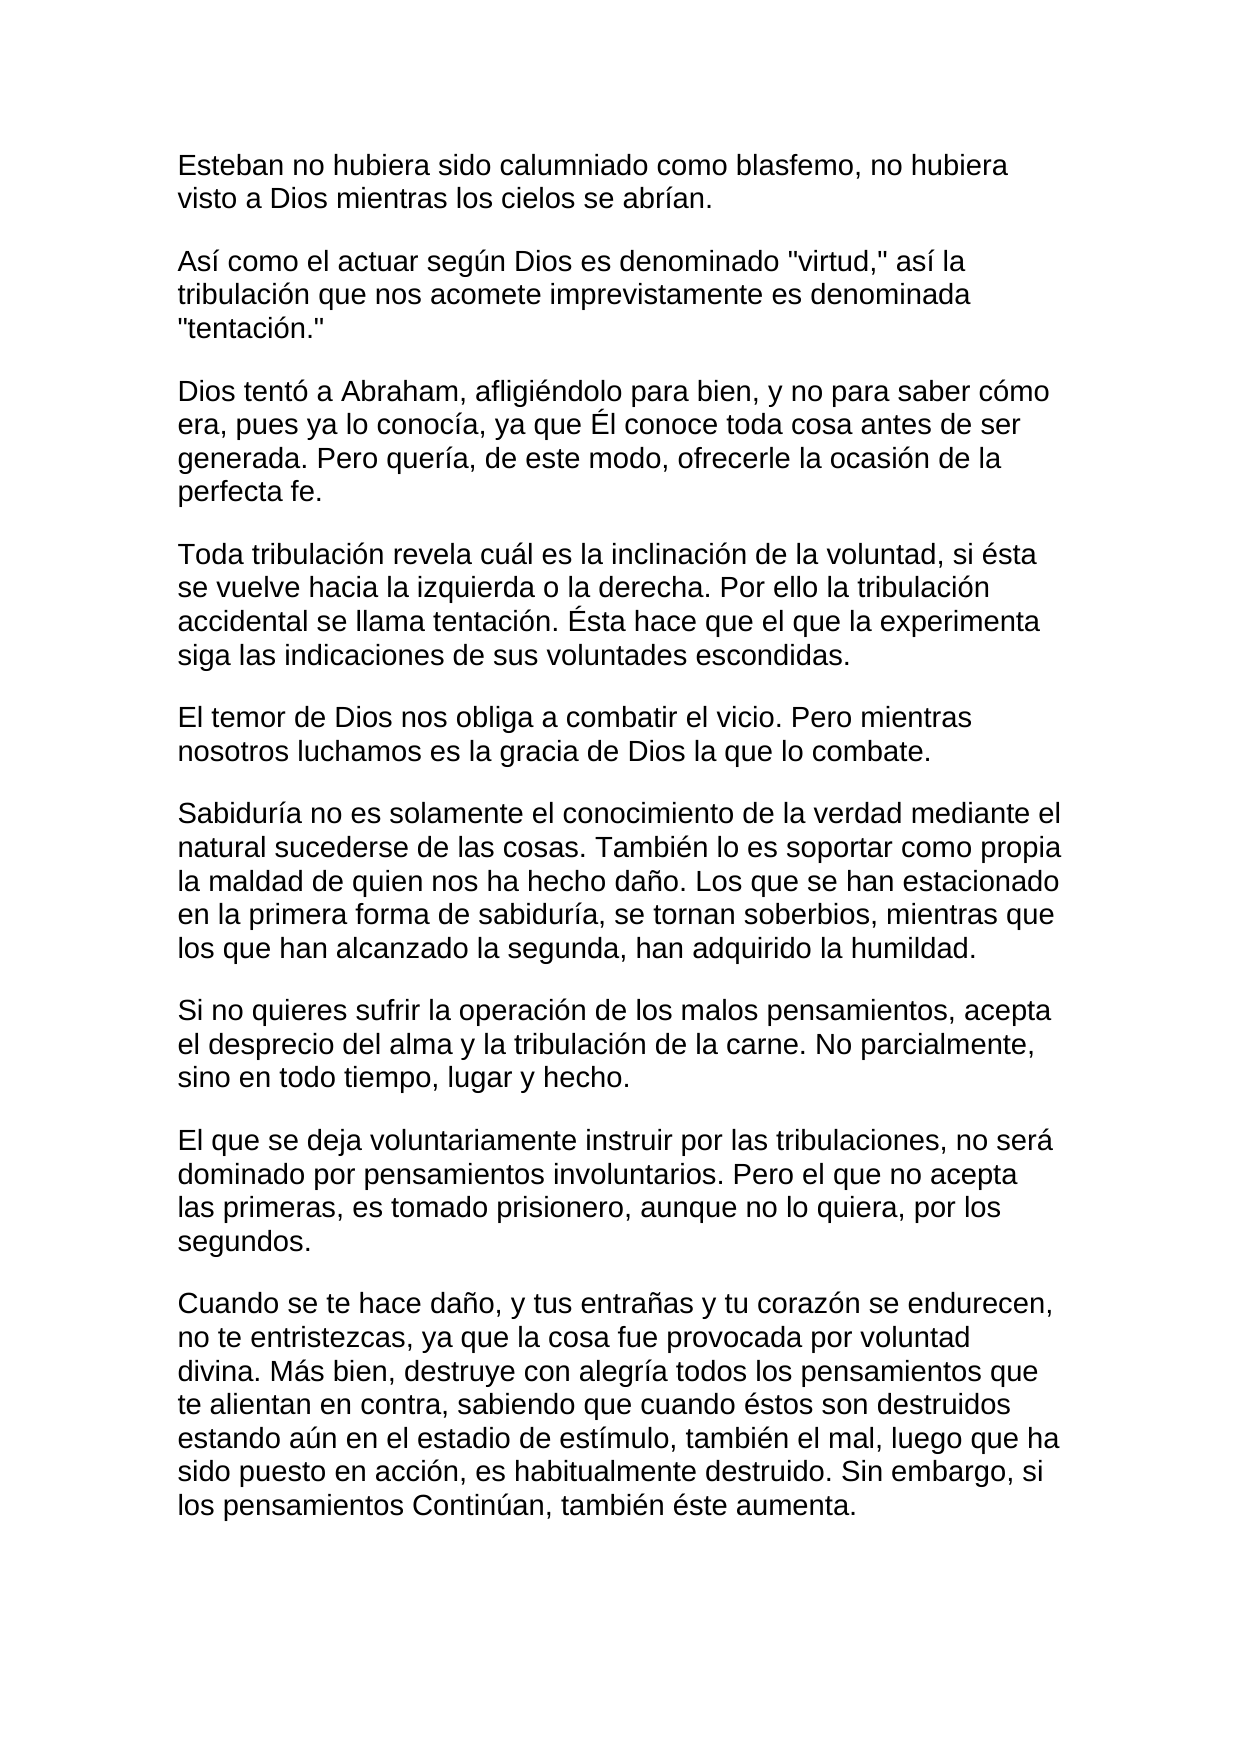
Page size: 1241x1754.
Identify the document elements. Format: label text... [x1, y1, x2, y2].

text Así como el actuar según Dios es denominado "virtud," así la tribulación que nos acomete imprevistamente es denominada "tentación." [177, 244, 1063, 344]
text Si no quieres sufrir la operación de los malos pensamientos, acepta el desprecio del alma y la tribulación de la carne. No parcialmente, sino en todo tiempo, lugar y hecho. [177, 993, 1063, 1094]
text El que se deja voluntariamente instruir por las tribulaciones, no será dominado por pensamientos involuntarios. Pero el que no acepta las primeras, es tomado prisionero, aunque no lo quiera, por los segundos. [177, 1123, 1063, 1257]
text Dios tentó a Abraham, afligiéndolo para bien, y no para saber cómo era, pues ya lo conocía, ya que Él conoce toda cosa antes de ser generada. Pero quería, de este modo, ofrecerle la ocasión de la perfecta fe. [177, 374, 1063, 508]
text Cuando se te hace daño, y tus entrañas y tu corazón se endurecen, no te entristezcas, ya que la cosa fue provocada por voluntad divina. Más bien, destruye con alegría todos los pensamientos que te alientan en contra, sabiendo que cuando éstos son destruidos estando aún en el estadio de estímulo, también el mal, luego que ha sido puesto en acción, es habitualmente destruido. Sin embargo, si los pensamientos Continúan, también éste aumenta. [177, 1287, 1063, 1521]
text Toda tribulación revela cuál es la inclinación de la voluntad, si ésta se vuelve hacia la izquierda o la derecha. Por ello la tribulación accidental se llama tentación. Ésta hace que el que la experimenta siga las indicaciones de sus voluntades escondidas. [177, 537, 1063, 671]
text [177, 148, 1063, 215]
text Sabiduría no es solamente el conocimiento de la verdad mediante el natural sucederse de las cosas. También lo es soportar como propia la maldad de quien nos ha hecho daño. Los que se han estacionado en la primera forma de sabiduría, se tornan soberbios, mientras que los que han alcanzado la segunda, han adquirido la humildad. [177, 797, 1063, 964]
text El temor de Dios nos obliga a combatir el vicio. Pero mientras nosotros luchamos es la gracia de Dios la que lo combate. [177, 700, 1063, 767]
